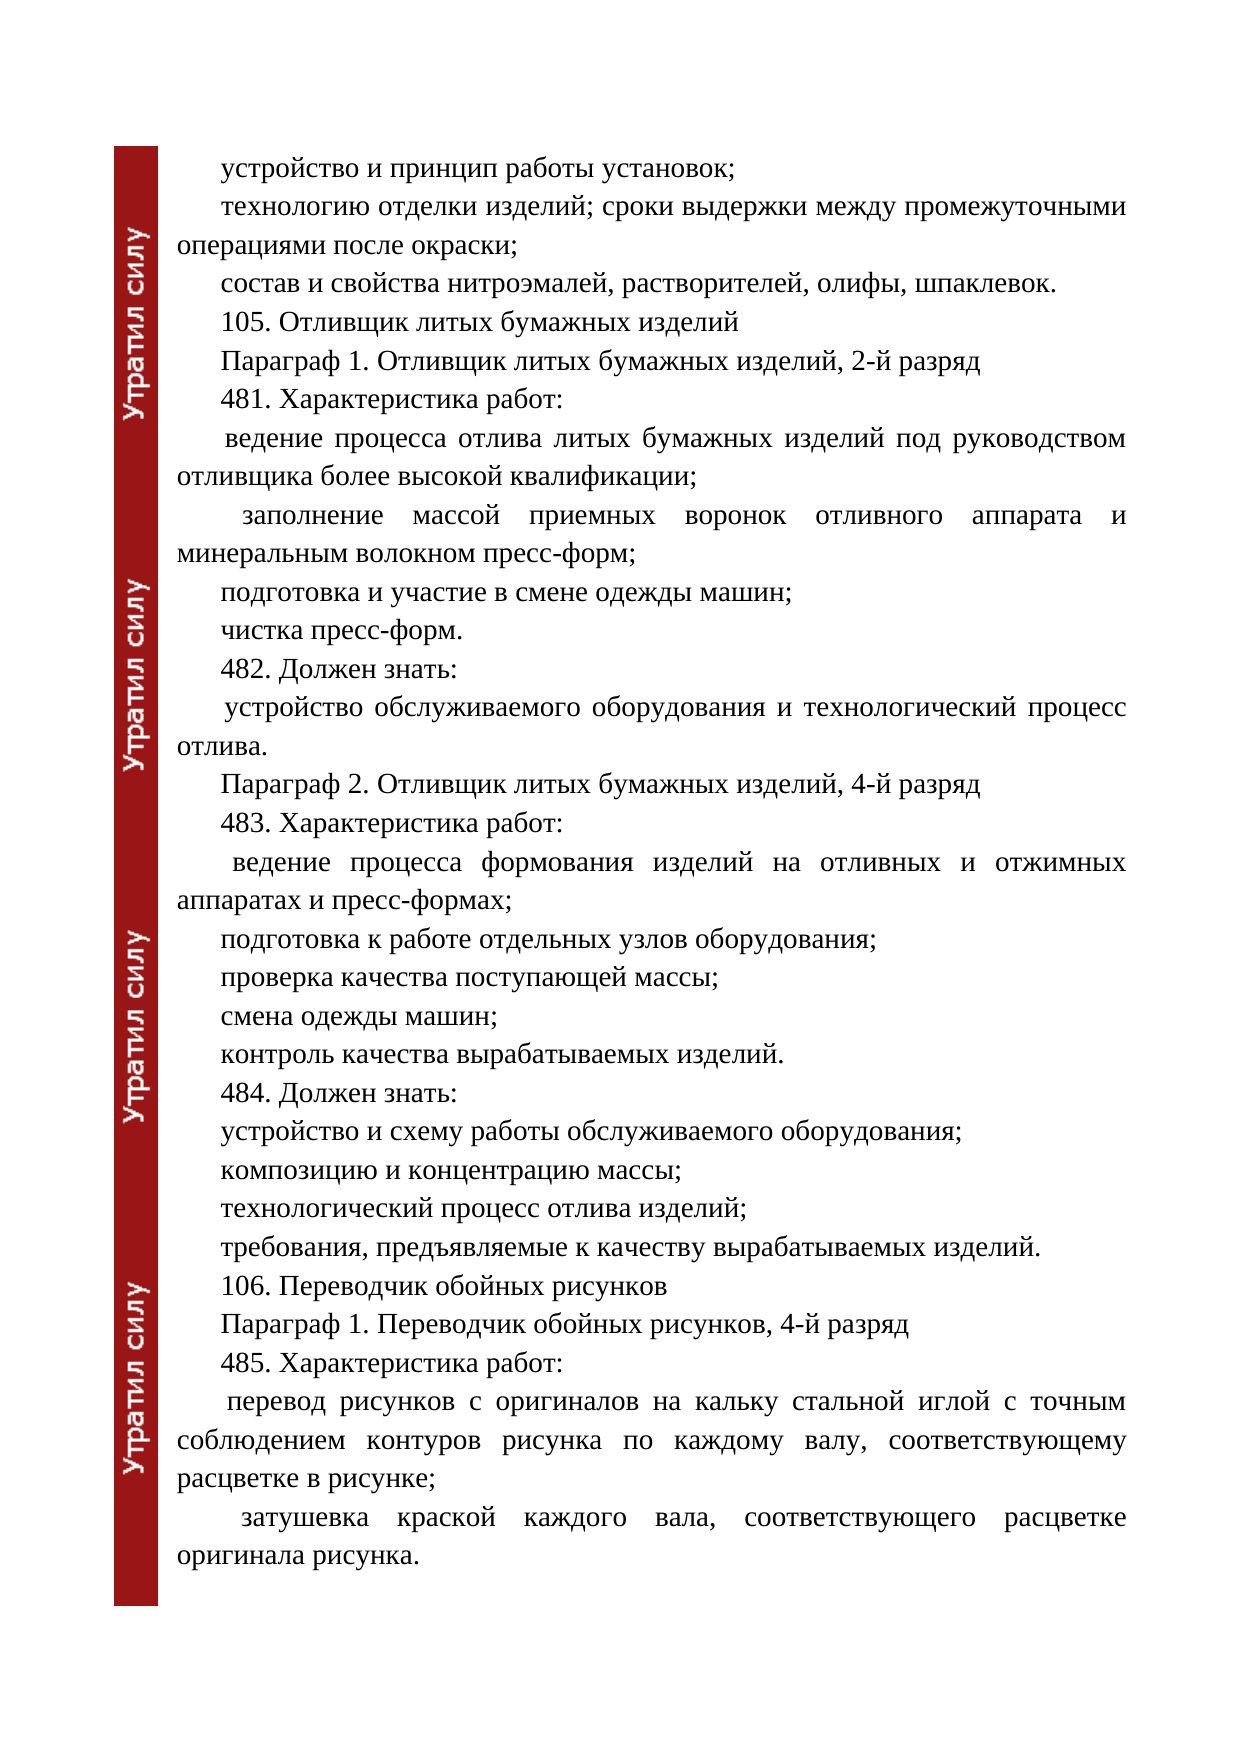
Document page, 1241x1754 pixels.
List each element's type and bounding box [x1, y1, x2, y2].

picture [114, 146, 158, 150]
picture [114, 1571, 158, 1606]
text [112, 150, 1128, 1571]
